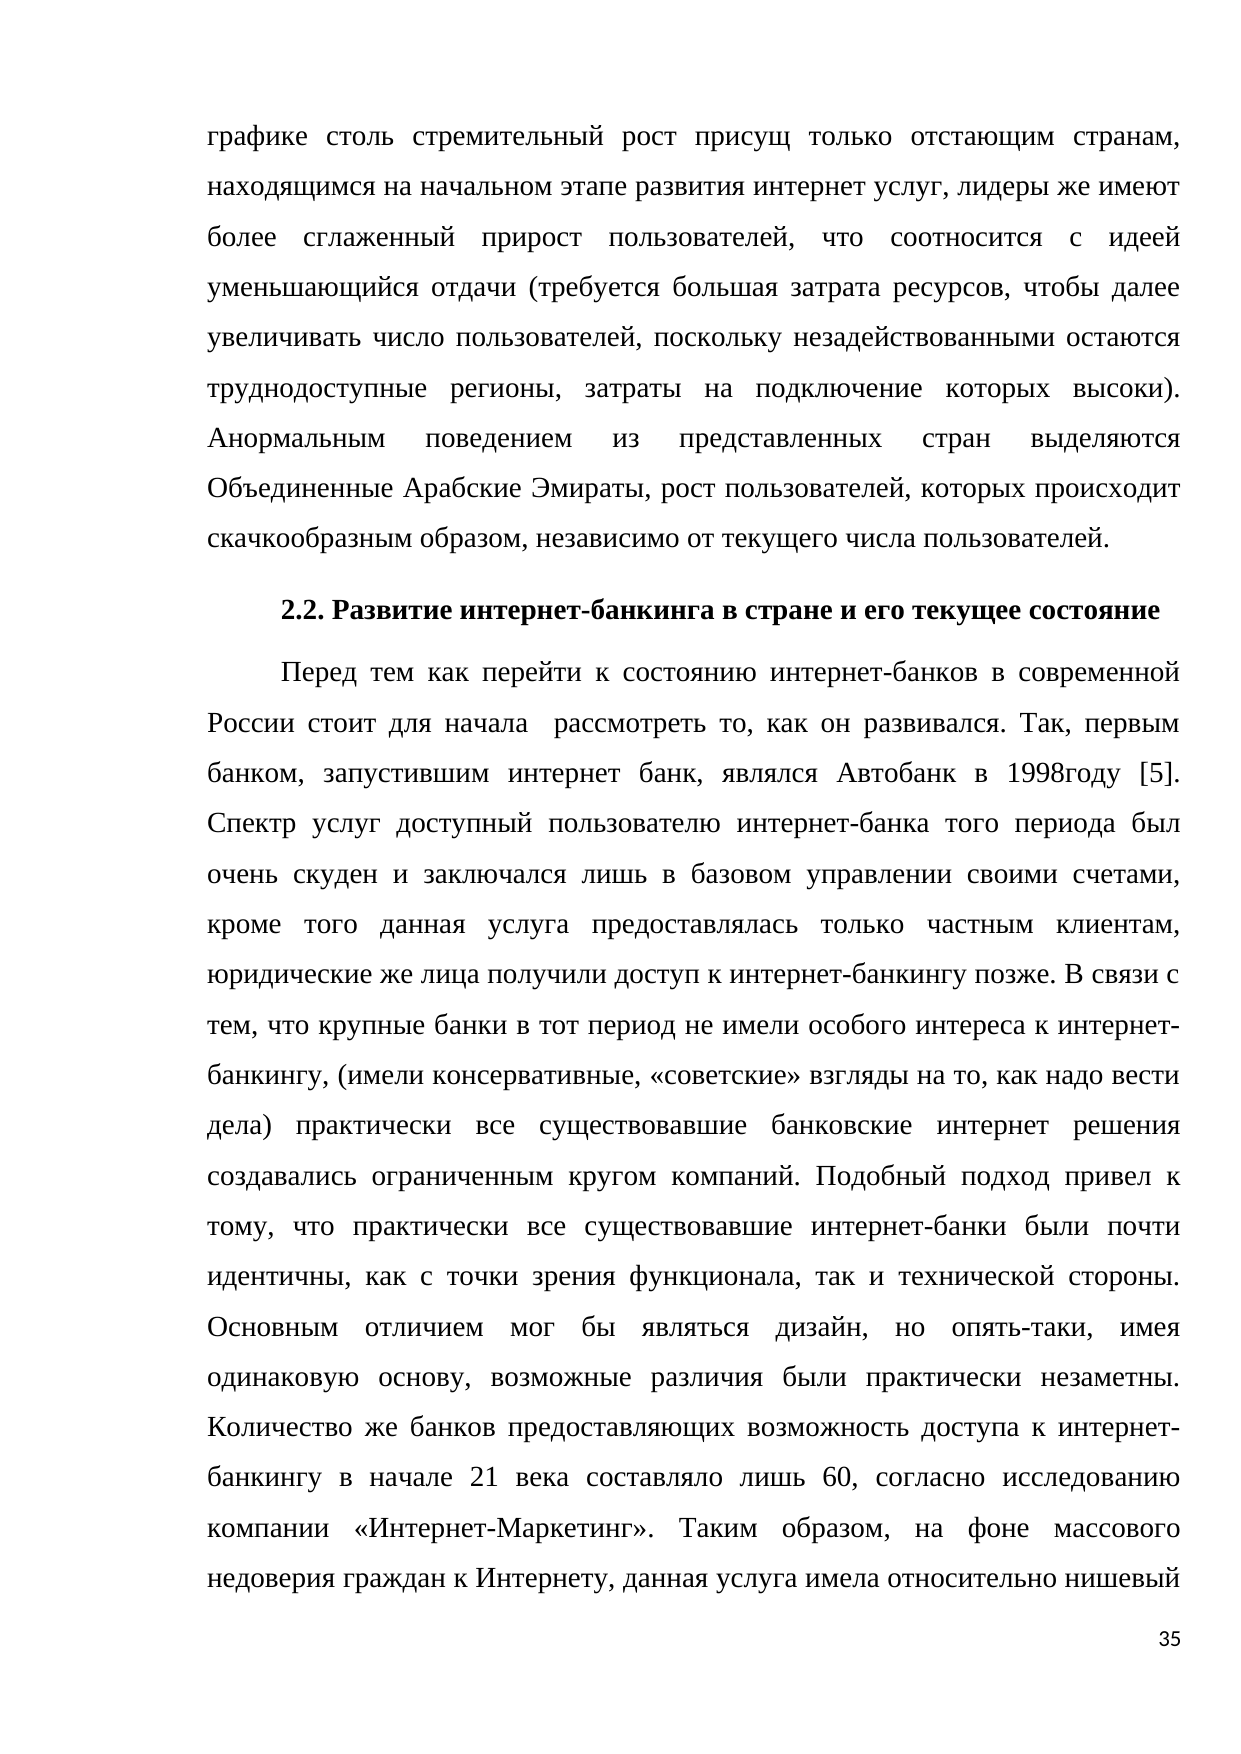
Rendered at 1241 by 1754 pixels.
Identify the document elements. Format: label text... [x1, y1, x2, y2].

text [207, 654, 1181, 1594]
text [207, 118, 1181, 554]
subtitle 2.2. Развитие интернет-банкинга в стране и его текущее состояние [207, 592, 1181, 625]
